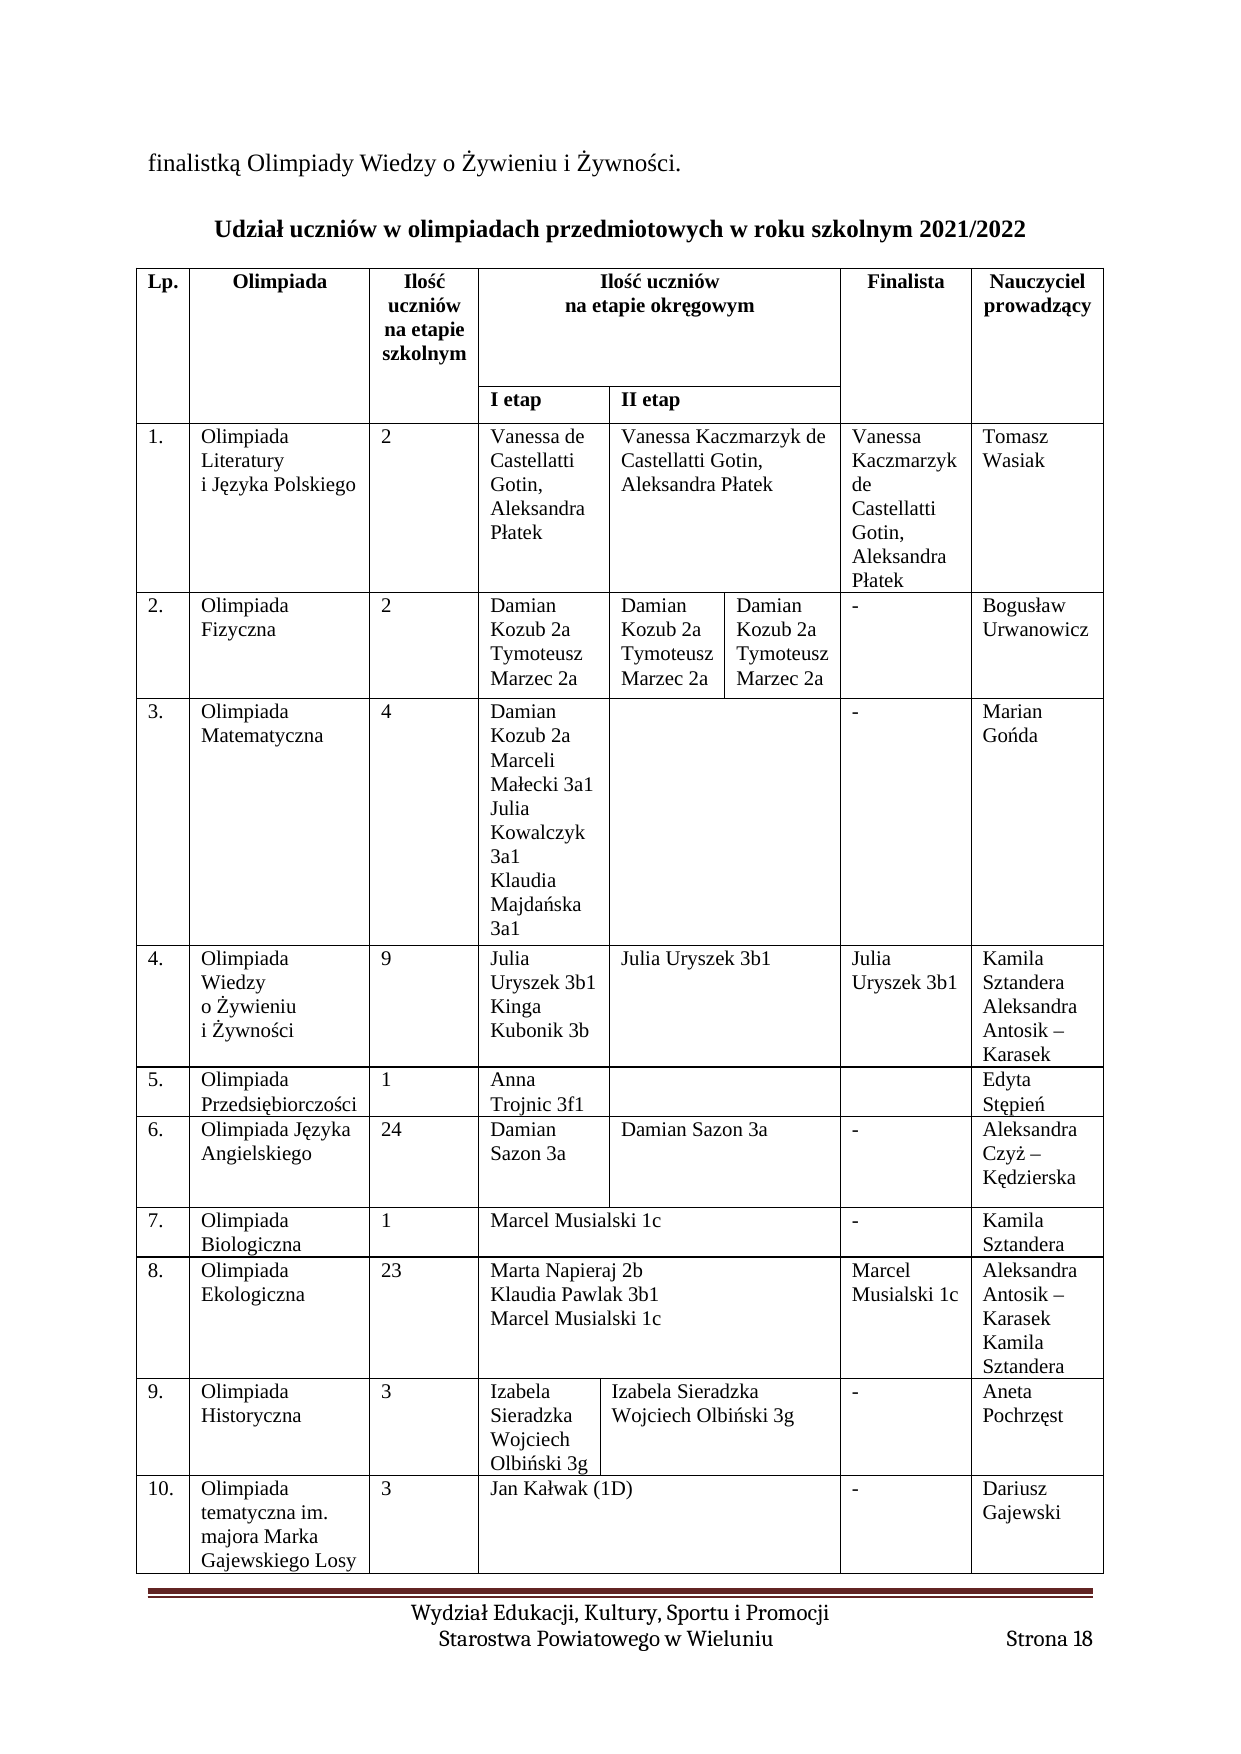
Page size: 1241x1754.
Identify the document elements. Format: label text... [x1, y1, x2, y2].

table_cell Damian Kozub 2a Tymoteusz Marzec 2a [725, 593, 840, 698]
table_cell Tomasz Wasiak [972, 424, 1103, 592]
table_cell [190, 1476, 369, 1572]
table_cell Olimpiada Historyczna [190, 1379, 369, 1475]
table_cell 3 [370, 1379, 478, 1475]
table_cell 10. [137, 1476, 189, 1572]
text Udział uczniów w olimpiadach przedmiotowych w roku szkolnym 2021/2022 [148, 214, 1093, 242]
table_cell Edyta Stępień [972, 1068, 1103, 1116]
table_cell Jan Kałwak (1D) [479, 1476, 840, 1572]
table_cell 2. [137, 593, 189, 698]
table_cell 2 [370, 424, 478, 592]
table_cell Olimpiada Przedsiębiorczości [190, 1068, 369, 1116]
table_header Ilość uczniów na etapie szkolnym [370, 269, 478, 423]
table_cell Damian Sazon 3a [610, 1117, 840, 1207]
table_cell - [841, 1379, 971, 1475]
table_cell 24 [370, 1117, 478, 1207]
table_header Nauczyciel prowadzący [972, 269, 1103, 423]
table_cell Julia Uryszek 3b1 [841, 946, 971, 1066]
table_cell - [841, 699, 971, 945]
table_cell Marcel Musialski 1c [479, 1208, 840, 1256]
table_cell Anna Trojnic 3f1 [479, 1068, 609, 1116]
table_cell 1 [370, 1208, 478, 1256]
table_cell 7. [137, 1208, 189, 1256]
table_cell 6. [137, 1117, 189, 1207]
table_cell 3. [137, 699, 189, 945]
table_cell - [841, 1117, 971, 1207]
table_cell 4 [370, 699, 478, 945]
table_header Olimpiada [190, 269, 369, 423]
table_cell Bogusław Urwanowicz [972, 593, 1103, 698]
table_cell 5. [137, 1068, 189, 1116]
table_cell Vanessa de Castellatti Gotin, Aleksandra Płatek [479, 424, 609, 592]
table_cell Julia Uryszek 3b1 [610, 946, 840, 1066]
table_cell Izabela Sieradzka Wojciech Olbiński 3g [601, 1379, 840, 1475]
table_cell Aleksandra Czyż – Kędzierska [972, 1117, 1103, 1207]
table_cell Kamila Sztandera [972, 1208, 1103, 1256]
table_cell Damian Kozub 2a Tymoteusz Marzec 2a [479, 593, 609, 698]
table_cell Aleksandra Antosik – Karasek Kamila Sztandera [972, 1258, 1103, 1378]
table_cell 3 [370, 1476, 478, 1572]
table_cell Olimpiada Biologiczna [190, 1208, 369, 1256]
table_cell Olimpiada Języka Angielskiego [190, 1117, 369, 1207]
table_cell - [841, 1208, 971, 1256]
table_cell 2 [370, 593, 478, 698]
table_cell Izabela Sieradzka Wojciech Olbiński 3g [479, 1379, 600, 1475]
table_cell 1. [137, 424, 189, 592]
table_cell Marian Gońda [972, 699, 1103, 945]
table_cell I etap [479, 387, 609, 423]
table_cell Kamila Sztandera Aleksandra Antosik – Karasek [972, 946, 1103, 1066]
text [148, 148, 1093, 176]
table_cell 4. [137, 946, 189, 1066]
table_cell [610, 699, 840, 945]
table_cell Marta Napieraj 2b Klaudia Pawlak 3b1 Marcel Musialski 1c [479, 1258, 840, 1378]
table_cell Olimpiada Literatury i Języka Polskiego [190, 424, 369, 592]
table_header Ilość uczniów na etapie okręgowym [479, 269, 840, 386]
table_cell 9 [370, 946, 478, 1066]
table_cell Damian Sazon 3a [479, 1117, 609, 1207]
table_cell Olimpiada Ekologiczna [190, 1258, 369, 1378]
table_cell 9. [137, 1379, 189, 1475]
table_cell [610, 1068, 840, 1116]
table_cell II etap [610, 387, 840, 423]
table_cell 23 [370, 1258, 478, 1378]
table_cell Olimpiada Matematyczna [190, 699, 369, 945]
table_header Finalista [841, 269, 971, 423]
table_cell Julia Uryszek 3b1 Kinga Kubonik 3b [479, 946, 609, 1066]
table_cell Olimpiada Wiedzy o Żywieniu i Żywności [190, 946, 369, 1066]
table_cell Damian Kozub 2a Marceli Małecki 3a1 Julia Kowalczyk 3a1 Klaudia Majdańska 3a1 [479, 699, 609, 945]
table_header Lp. [137, 269, 189, 423]
table_cell [841, 1068, 971, 1116]
table_cell 1 [370, 1068, 478, 1116]
table_cell Vanessa Kaczmarzyk de Castellatti Gotin, Aleksandra Płatek [841, 424, 971, 592]
table_cell 8. [137, 1258, 189, 1378]
table_cell Damian Kozub 2a Tymoteusz Marzec 2a [610, 593, 724, 698]
table_cell Vanessa Kaczmarzyk de Castellatti Gotin, Aleksandra Płatek [610, 424, 840, 592]
table_cell - [841, 1476, 971, 1572]
table_cell - [841, 593, 971, 698]
table_cell Dariusz Gajewski [972, 1476, 1103, 1572]
table_cell Aneta Pochrzęst [972, 1379, 1103, 1475]
table_cell Olimpiada Fizyczna [190, 593, 369, 698]
table_cell Marcel Musialski 1c [841, 1258, 971, 1378]
